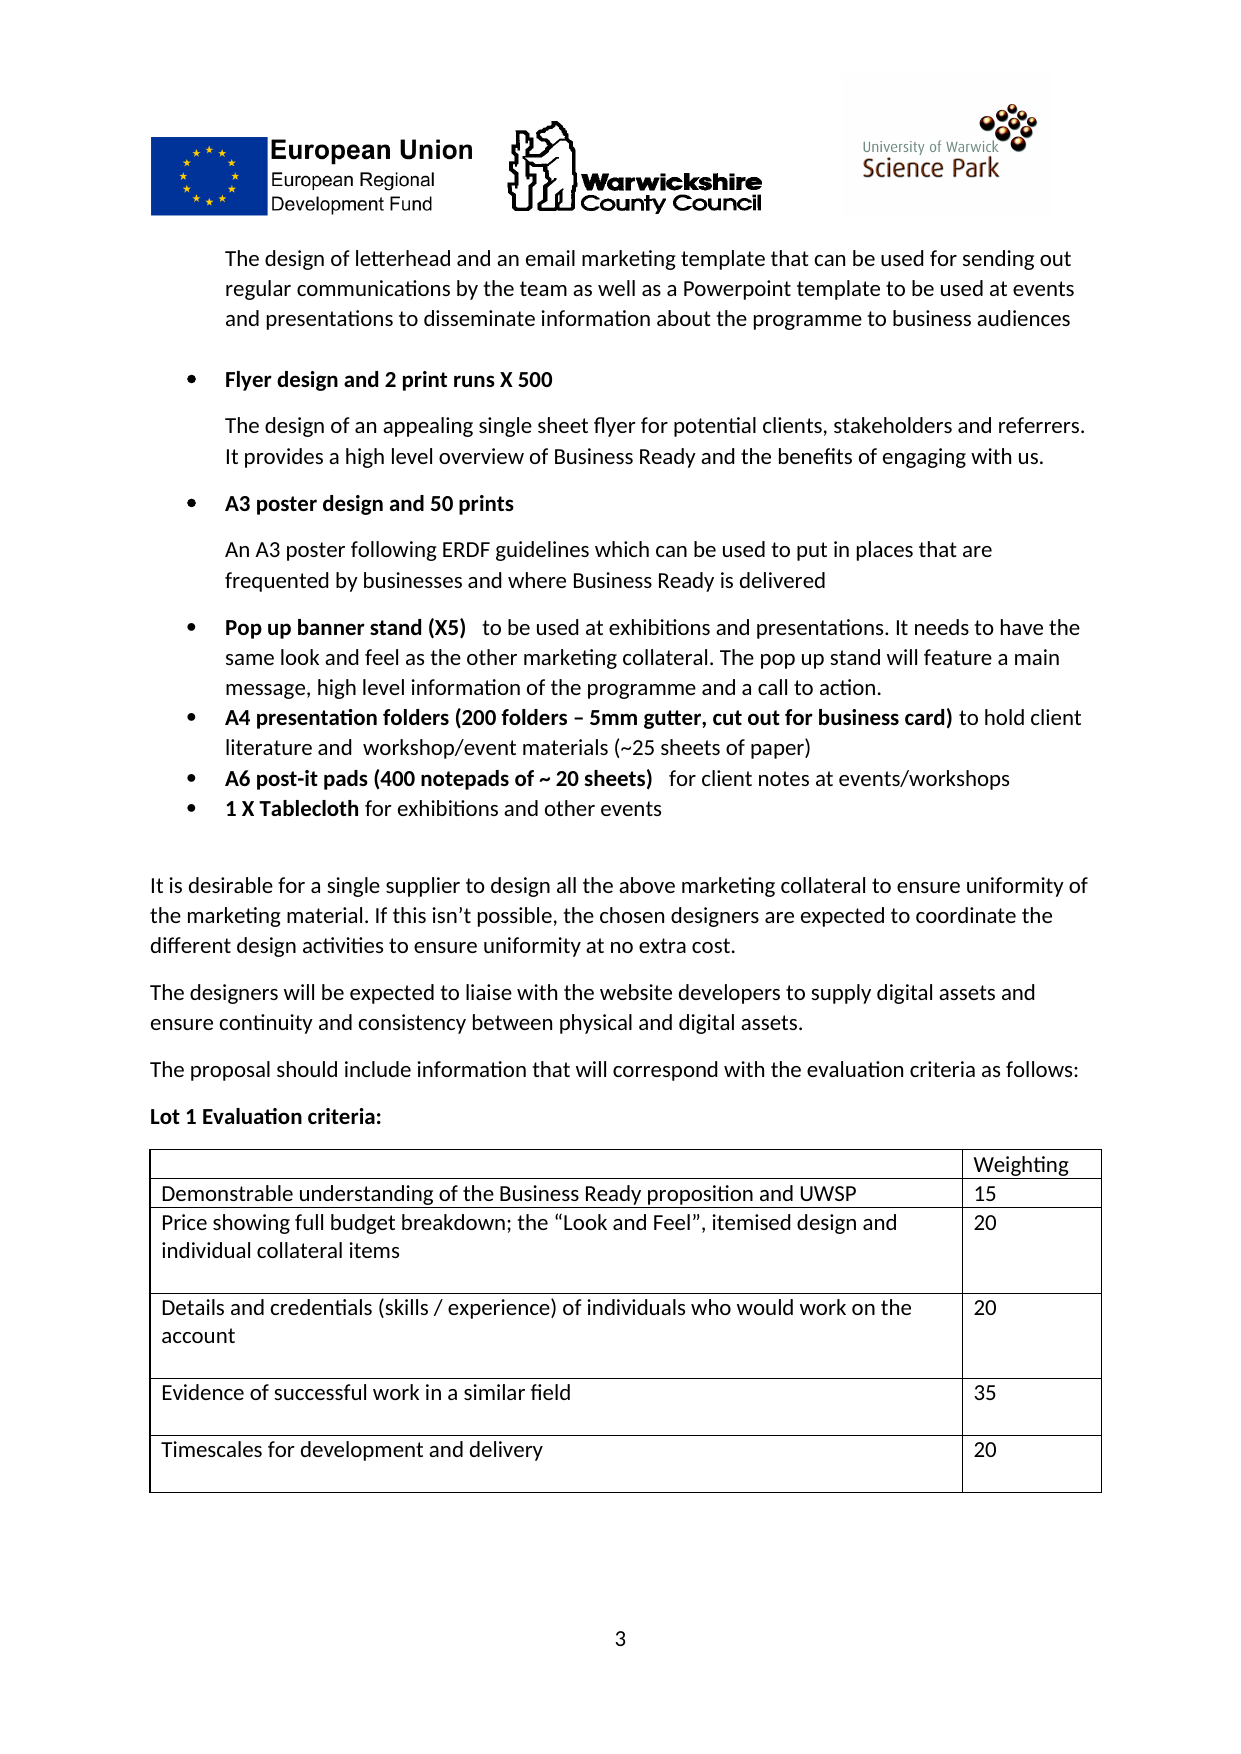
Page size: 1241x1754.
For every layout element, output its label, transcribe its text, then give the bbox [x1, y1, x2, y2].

text The proposal should include information that will correspond with the evaluation criteria as follows: [150, 1055, 1090, 1083]
list Flyer design and 2 print runs X 500 [187, 365, 1090, 393]
text An A3 poster following ERDF guidelines which can be used to put in places that are frequented by businesses and where Business Ready is delivered [225, 536, 1090, 594]
table_cell 20 [963, 1208, 1101, 1292]
table_cell Timescales for development and delivery [151, 1436, 962, 1492]
text It is desirable for a single supplier to design all the above marketing collateral to ensure uniformity of the marketing material. If this isn’t possible, the chosen designers are expected to coordinate the different design activities to ensure uniformity at no extra cost. [150, 871, 1090, 959]
text The design of an appealing single sheet flyer for potential clients, stakeholders and referrers. It provides a high level overview of Business Ready and the benefits of engaging with us. [225, 412, 1090, 470]
table_cell Price showing full budget breakdown; the “Look and Feel”, itemised design and individual collateral items [151, 1208, 962, 1292]
table_cell 15 [963, 1179, 1101, 1207]
list Pop up banner stand (X5) to be used at exhibitions and presentations. It needs to have the same look and feel as the other marketing collateral. The pop up stand will feature a main message, high level information of the programme and a call to action. [187, 613, 1090, 701]
text The designers will be expected to liaise with the website developers to supply digital assets and ensure continuity and consistency between physical and digital assets. [150, 978, 1090, 1037]
table_header [151, 1150, 962, 1178]
picture [150, 116, 794, 216]
list A3 poster design and 50 prints [187, 489, 1090, 517]
table_cell Details and credentials (skills / experience) of individuals who would work on the account [151, 1294, 962, 1377]
table_cell 20 [963, 1294, 1101, 1377]
table_cell 35 [963, 1379, 1101, 1434]
table_cell Demonstrable understanding of the Business Ready proposition and UWSP [151, 1179, 962, 1207]
list A4 presentation folders (200 folders – 5mm gutter, cut out for business card) to hold client literature and workshop/event materials (~25 sheets of paper) [187, 703, 1090, 762]
table_cell 20 [963, 1436, 1101, 1492]
list 1 X Tablecloth for exhibitions and other events [187, 794, 1090, 822]
text Lot 1 Evaluation criteria: [150, 1102, 1090, 1130]
table_header Weighting [963, 1150, 1101, 1178]
list The design of letterhead and an email marketing template that can be used for sending out regular communications by the team as well as a Powerpoint template to be used at events and presentations to disseminate information about the programme to business audiences [225, 244, 1090, 332]
picture [842, 73, 1052, 216]
table_cell Evidence of successful work in a similar field [151, 1379, 962, 1434]
list A6 post-it pads (400 notepads of ~ 20 sheets) for client notes at events/workshops [187, 764, 1090, 792]
